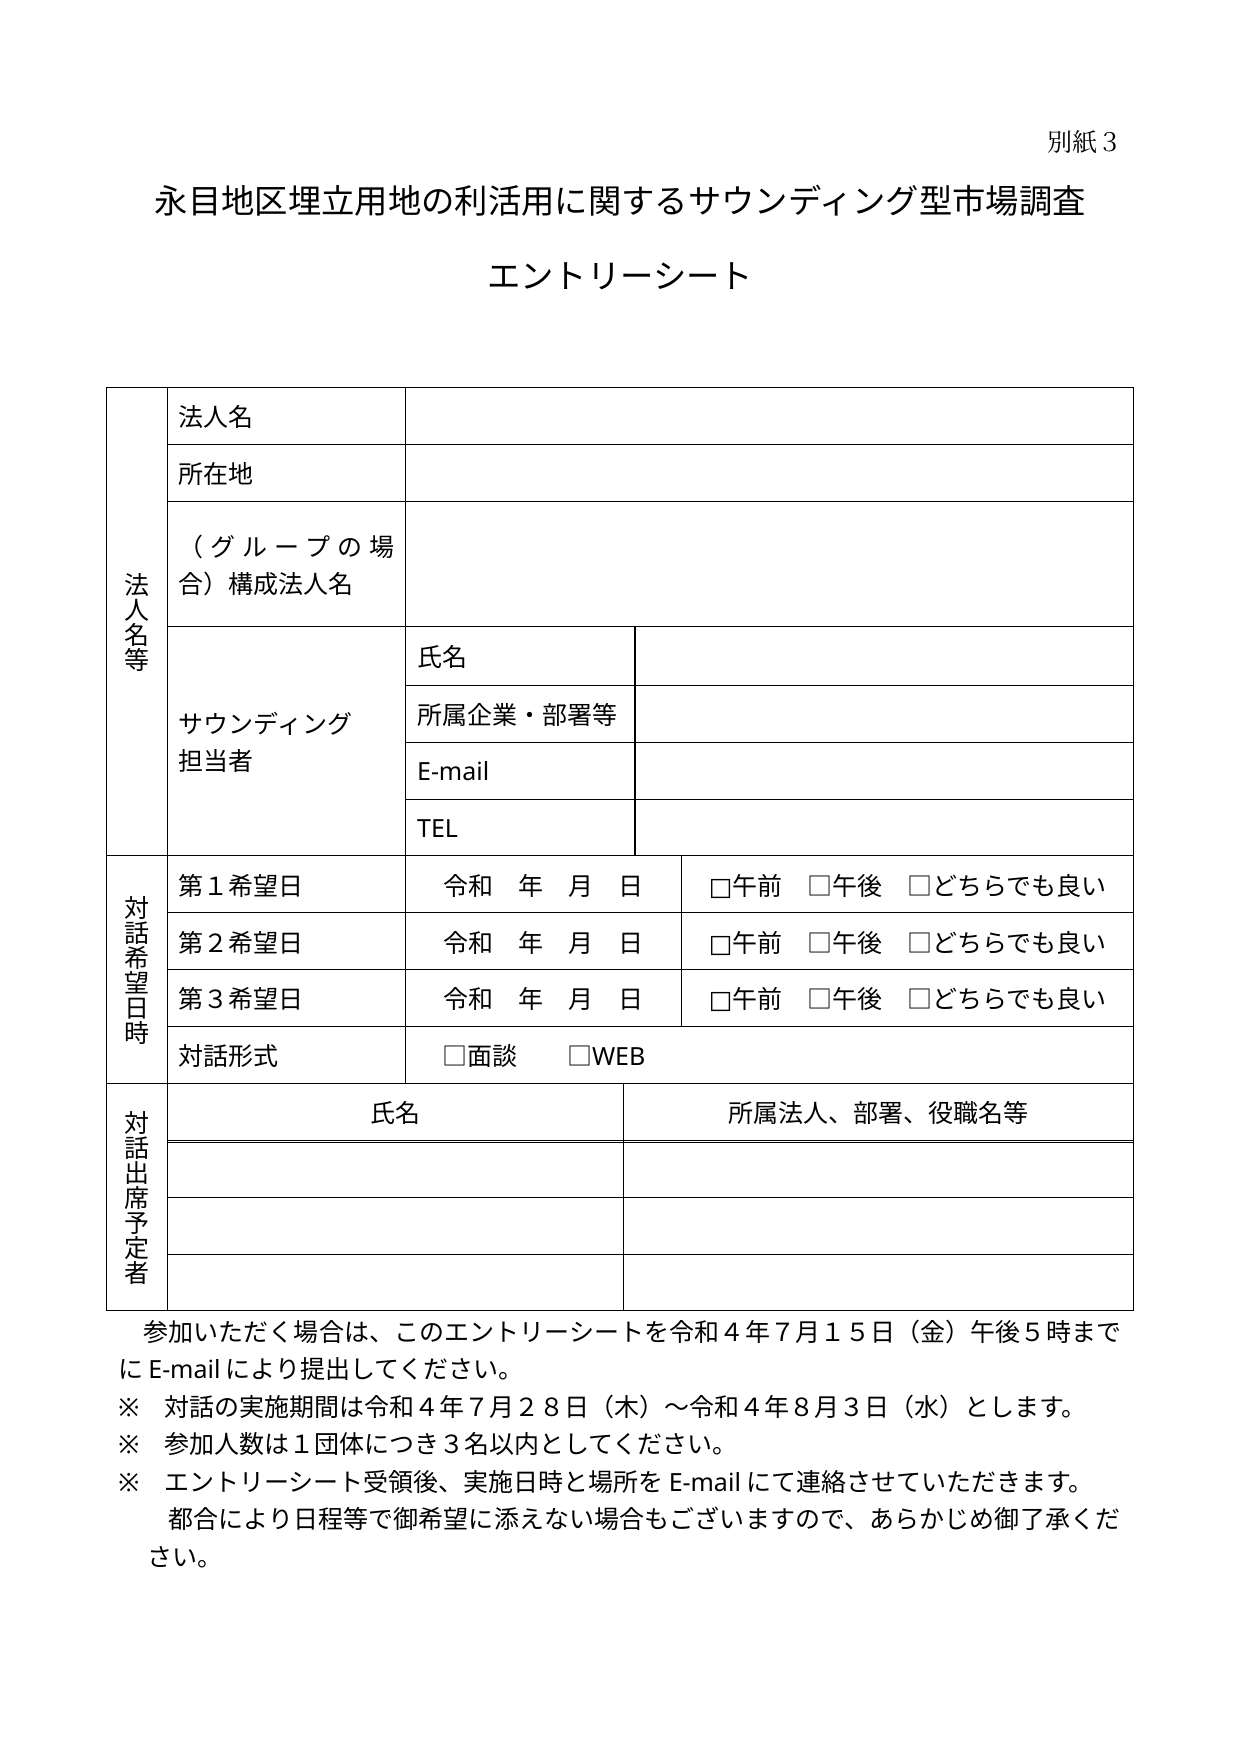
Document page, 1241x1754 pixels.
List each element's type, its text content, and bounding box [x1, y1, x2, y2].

table_cell 対話希望日時 [107, 856, 167, 1083]
table_cell 対話形式 [168, 1027, 405, 1083]
table_cell [624, 1143, 1133, 1197]
table_cell 氏名 [168, 1084, 623, 1140]
table_cell 氏名 [406, 627, 634, 685]
table_header 法人名 [168, 388, 405, 444]
table_cell 所在地 [168, 445, 405, 501]
text 都合により日程等で御希望に添えない場合もございますので、あらかじめ御了承ください。 [118, 1499, 1122, 1574]
table_header 法人名等 [107, 388, 167, 855]
table_cell [624, 1255, 1133, 1310]
table_cell [636, 743, 1133, 798]
table_cell 所属法人、部署、役職名等 [624, 1084, 1133, 1140]
table_cell □午前 □午後 □どちらでも良い [682, 913, 1133, 969]
table_cell [168, 1255, 623, 1310]
text ※ エントリーシート受領後、実施日時と場所をE-mailにて連絡させていただきます。 [118, 1461, 1122, 1499]
table_cell 第３希望日 [168, 970, 405, 1026]
table_cell [636, 800, 1133, 855]
text ※ 参加人数は１団体につき３名以内としてください。 [118, 1424, 1122, 1461]
table_cell [406, 445, 1133, 501]
table_cell [636, 627, 1133, 685]
table_cell 令和 年 月 日 [406, 913, 681, 969]
table_cell [624, 1198, 1133, 1253]
table_cell 令和 年 月 日 [406, 970, 681, 1026]
table_cell サウンディング 担当者 [168, 627, 405, 855]
table_cell 第１希望日 [168, 856, 405, 912]
table_cell □午前 □午後 □どちらでも良い [682, 856, 1133, 912]
table_cell TEL [406, 800, 634, 855]
table_cell E-mail [406, 743, 634, 798]
text 参加いただく場合は、このエントリーシートを令和４年７月１５日（金）午後５時までにE-mailにより提出してください。 [118, 1311, 1122, 1386]
table_cell [636, 686, 1133, 742]
table_cell [168, 1143, 623, 1197]
table_cell 令和 年 月 日 [406, 856, 681, 912]
table_header [406, 388, 1133, 444]
table_cell □午前 □午後 □どちらでも良い [682, 970, 1133, 1026]
table_cell [406, 502, 1133, 626]
text ※ 対話の実施期間は令和４年７月２８日（木）～令和４年８月３日（水）とします。 [118, 1386, 1122, 1424]
text 永目地区埋立用地の利活用に関するサウンディング型市場調査 [118, 162, 1122, 237]
table_cell 対話出席予定者 [107, 1084, 167, 1310]
table_cell [168, 1198, 623, 1253]
table_cell □面談 □WEB [406, 1027, 1133, 1083]
table_cell 第２希望日 [168, 913, 405, 969]
table_cell （グループの場合）構成法人名 [168, 502, 405, 626]
table_cell 所属企業・部署等 [406, 686, 634, 742]
text エントリーシート [118, 237, 1122, 312]
